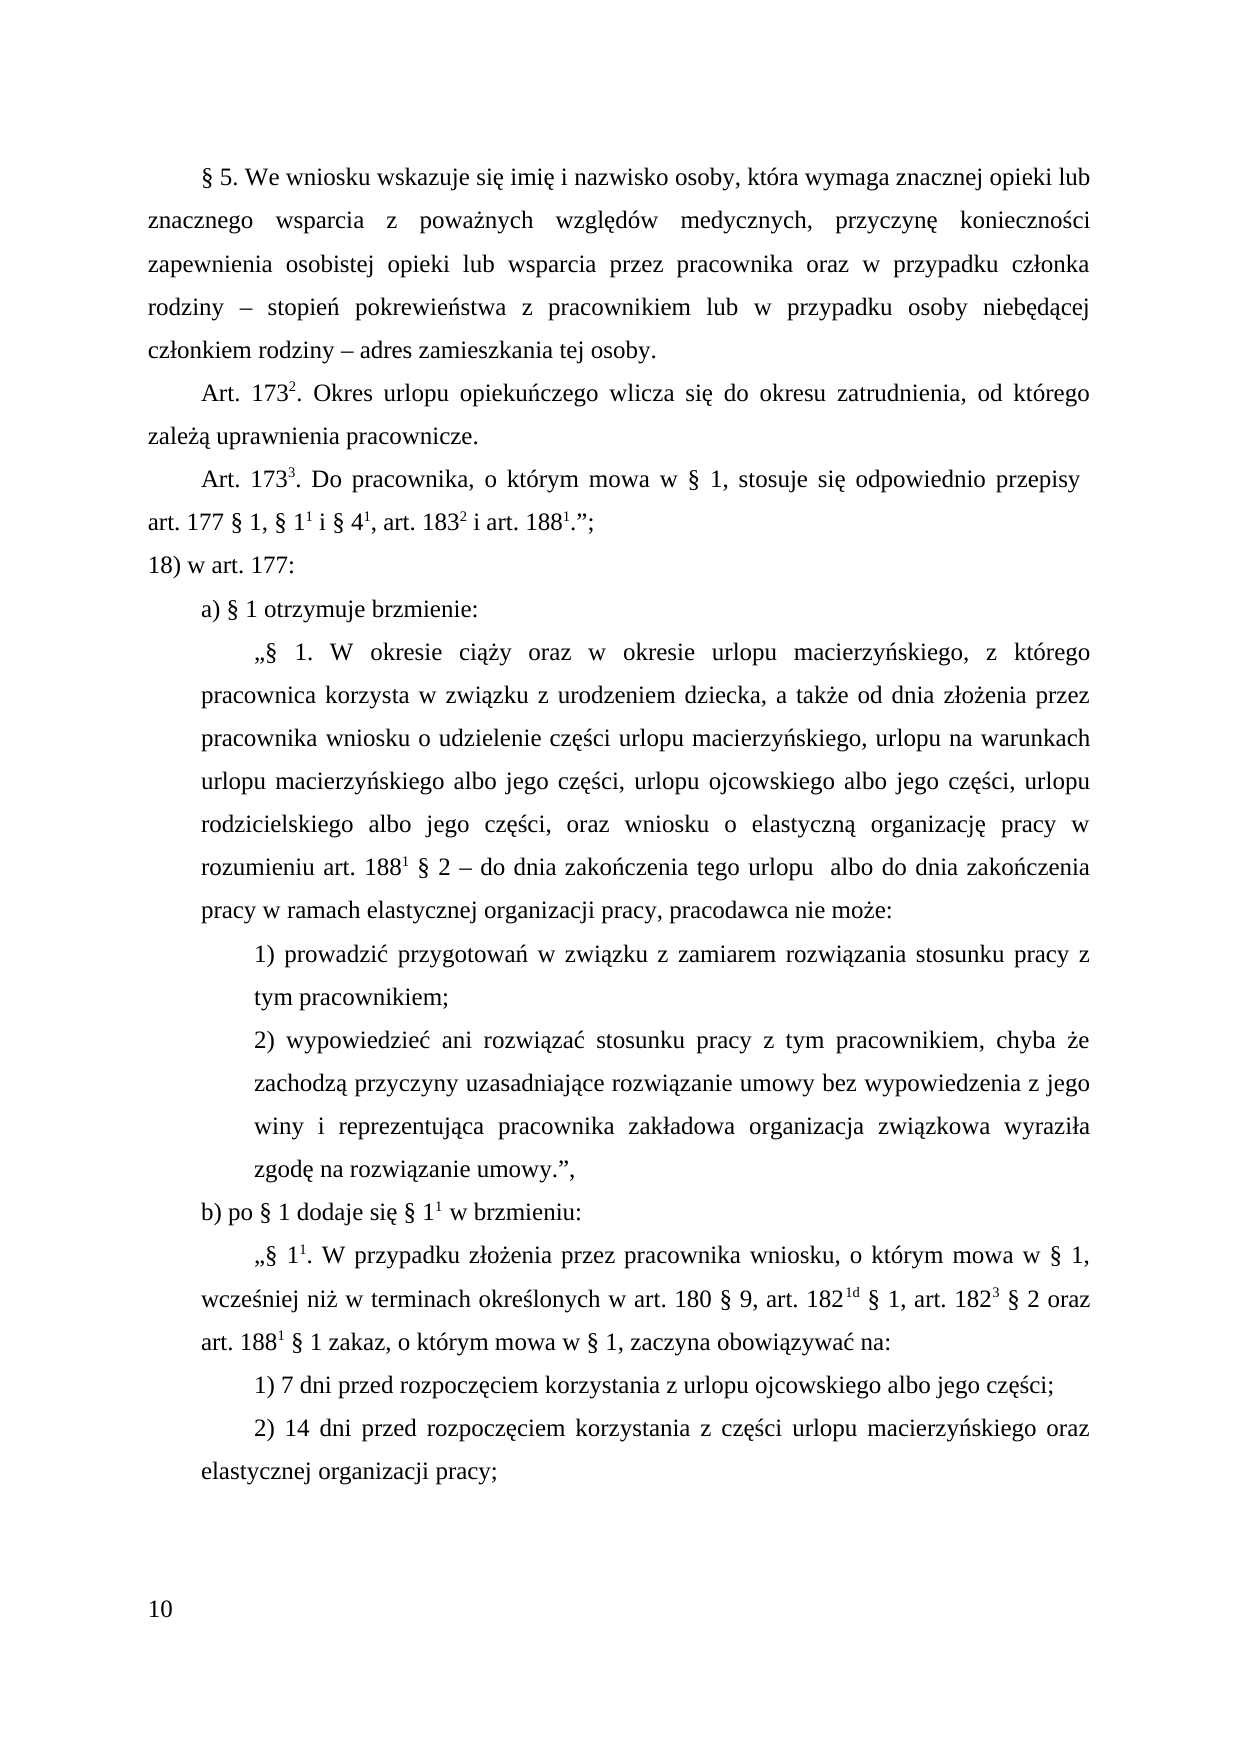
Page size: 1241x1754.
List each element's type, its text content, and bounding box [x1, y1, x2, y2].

text „§ 1. W okresie ciąży oraz w okresie urlopu macierzyńskiego, z którego pracownica korzysta w związku z urodzeniem dziecka, a także od dnia złożenia przez pracownika wniosku o udzielenie części urlopu macierzyńskiego, urlopu na warunkach urlopu macierzyńskiego albo jego części, urlopu ojcowskiego albo jego części, urlopu rodzicielskiego albo jego części, oraz wniosku o elastyczną organizację pracy w rozumieniu art. 1881 § 2 – do dnia zakończenia tego urlopu albo do dnia zakończenia pracy w ramach elastycznej organizacji pracy, pracodawca nie może: [201, 637, 1091, 924]
text b) po § 1 dodaje się § 11 w brzmieniu: [201, 1197, 1091, 1226]
text Art. 1733. Do pracownika, o którym mowa w § 1, stosuje się odpowiednio przepisy art. 177 § 1, § 11 i § 41, art. 1832 i art. 1881.”; [148, 464, 1091, 536]
text § 5. We wniosku wskazuje się imię i nazwisko osoby, która wymaga znacznej opieki lub znacznego wsparcia z poważnych względów medycznych, przyczynę konieczności zapewnienia osobistej opieki lub wsparcia przez pracownika oraz w przypadku członka rodziny ‒ stopień pokrewieństwa z pracownikiem lub w przypadku osoby niebędącej członkiem rodziny ‒ adres zamieszkania tej osoby. [148, 162, 1091, 364]
text 2) 14 dni przed rozpoczęciem korzystania z części urlopu macierzyńskiego oraz elastycznej organizacji pracy; [201, 1413, 1091, 1485]
text 1) 7 dni przed rozpoczęciem korzystania z urlopu ojcowskiego albo jego części; [201, 1370, 1091, 1399]
text 2) wypowiedzieć ani rozwiązać stosunku pracy z tym pracownikiem, chyba że zachodzą przyczyny uzasadniające rozwiązanie umowy bez wypowiedzenia z jego winy i reprezentująca pracownika zakładowa organizacja związkowa wyraziła zgodę na rozwiązanie umowy.”, [254, 1025, 1091, 1183]
text 18) w art. 177: [148, 551, 1091, 579]
text „§ 11. W przypadku złożenia przez pracownika wniosku, o którym mowa w § 1, wcześniej niż w terminach określonych w art. 180 § 9, art. 1821d § 1, art. 1823 § 2 oraz art. 1881 § 1 zakaz, o którym mowa w § 1, zaczyna obowiązywać na: [201, 1241, 1091, 1356]
text a) § 1 otrzymuje brzmienie: [201, 594, 1091, 622]
text Art. 1732. Okres urlopu opiekuńczego wlicza się do okresu zatrudnienia, od którego zależą uprawnienia pracownicze. [148, 378, 1091, 450]
text 1) prowadzić przygotowań w związku z zamiarem rozwiązania stosunku pracy z tym pracownikiem; [254, 939, 1091, 1011]
